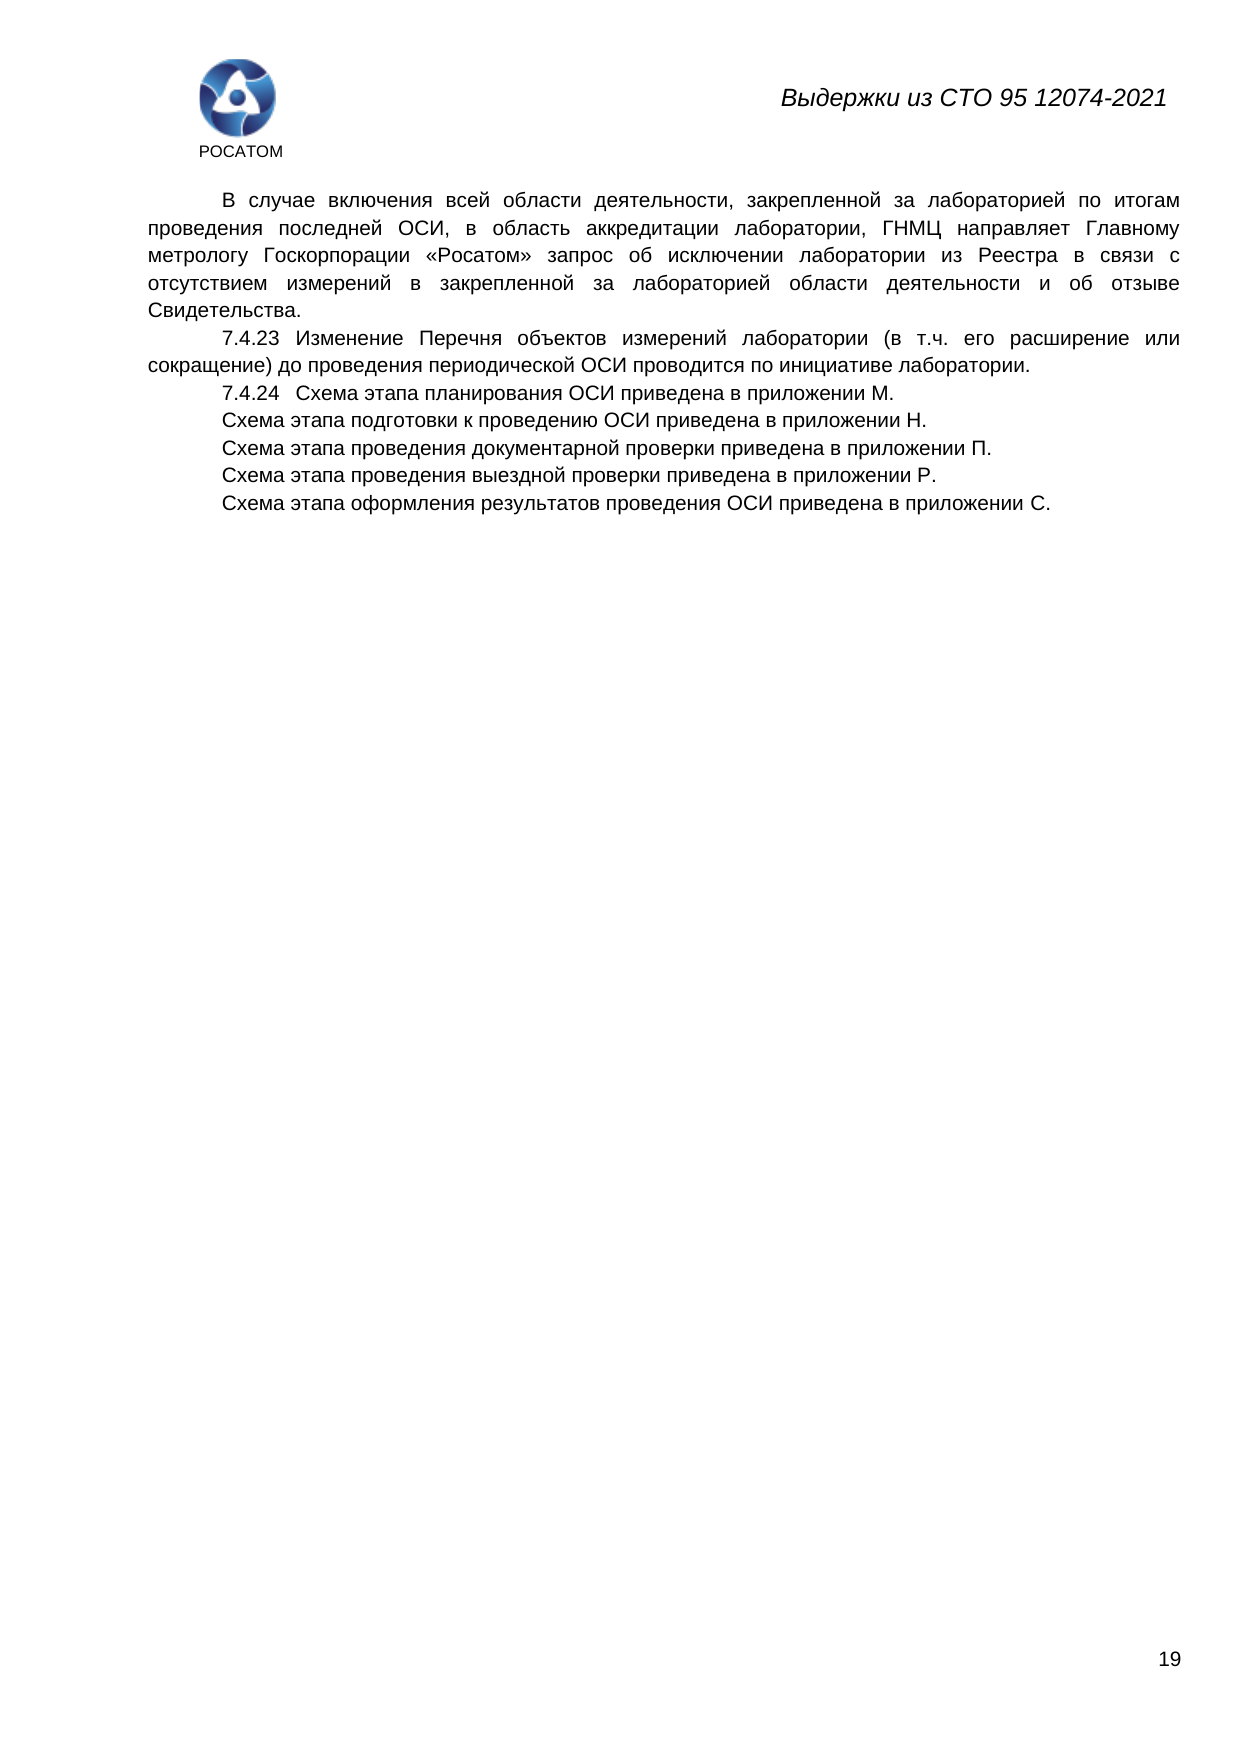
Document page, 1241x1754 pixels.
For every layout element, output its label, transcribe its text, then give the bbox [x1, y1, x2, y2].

text Схема этапа проведения выездной проверки приведена в приложении Р. [148, 463, 1181, 487]
text Схема этапа оформления результатов проведения ОСИ приведена в приложении C. [148, 491, 1181, 514]
text Схема этапа проведения документарной проверки приведена в приложении П. [148, 436, 1181, 459]
text В случае включения всей области деятельности, закрепленной за лабораторией по итогам проведения последней ОСИ, в область аккредитации лаборатории, ГНМЦ направляет Главному метрологу Госкорпорации «Росатом» запрос об исключении лаборатории из Реестра в связи с отсутствием измерений в закрепленной за лабораторией области деятельности и об отзыве Свидетельства. [148, 188, 1181, 322]
text Схема этапа подготовки к проведению ОСИ приведена в приложении Н. [148, 408, 1181, 432]
list Схема этапа планирования ОСИ приведена в приложении М. [148, 381, 1181, 404]
picture [199, 59, 283, 138]
list Изменение Перечня объектов измерений лаборатории (в т.ч. его расширение или сокращение) до проведения периодической ОСИ проводится по инициативе лаборатории. [148, 326, 1181, 377]
